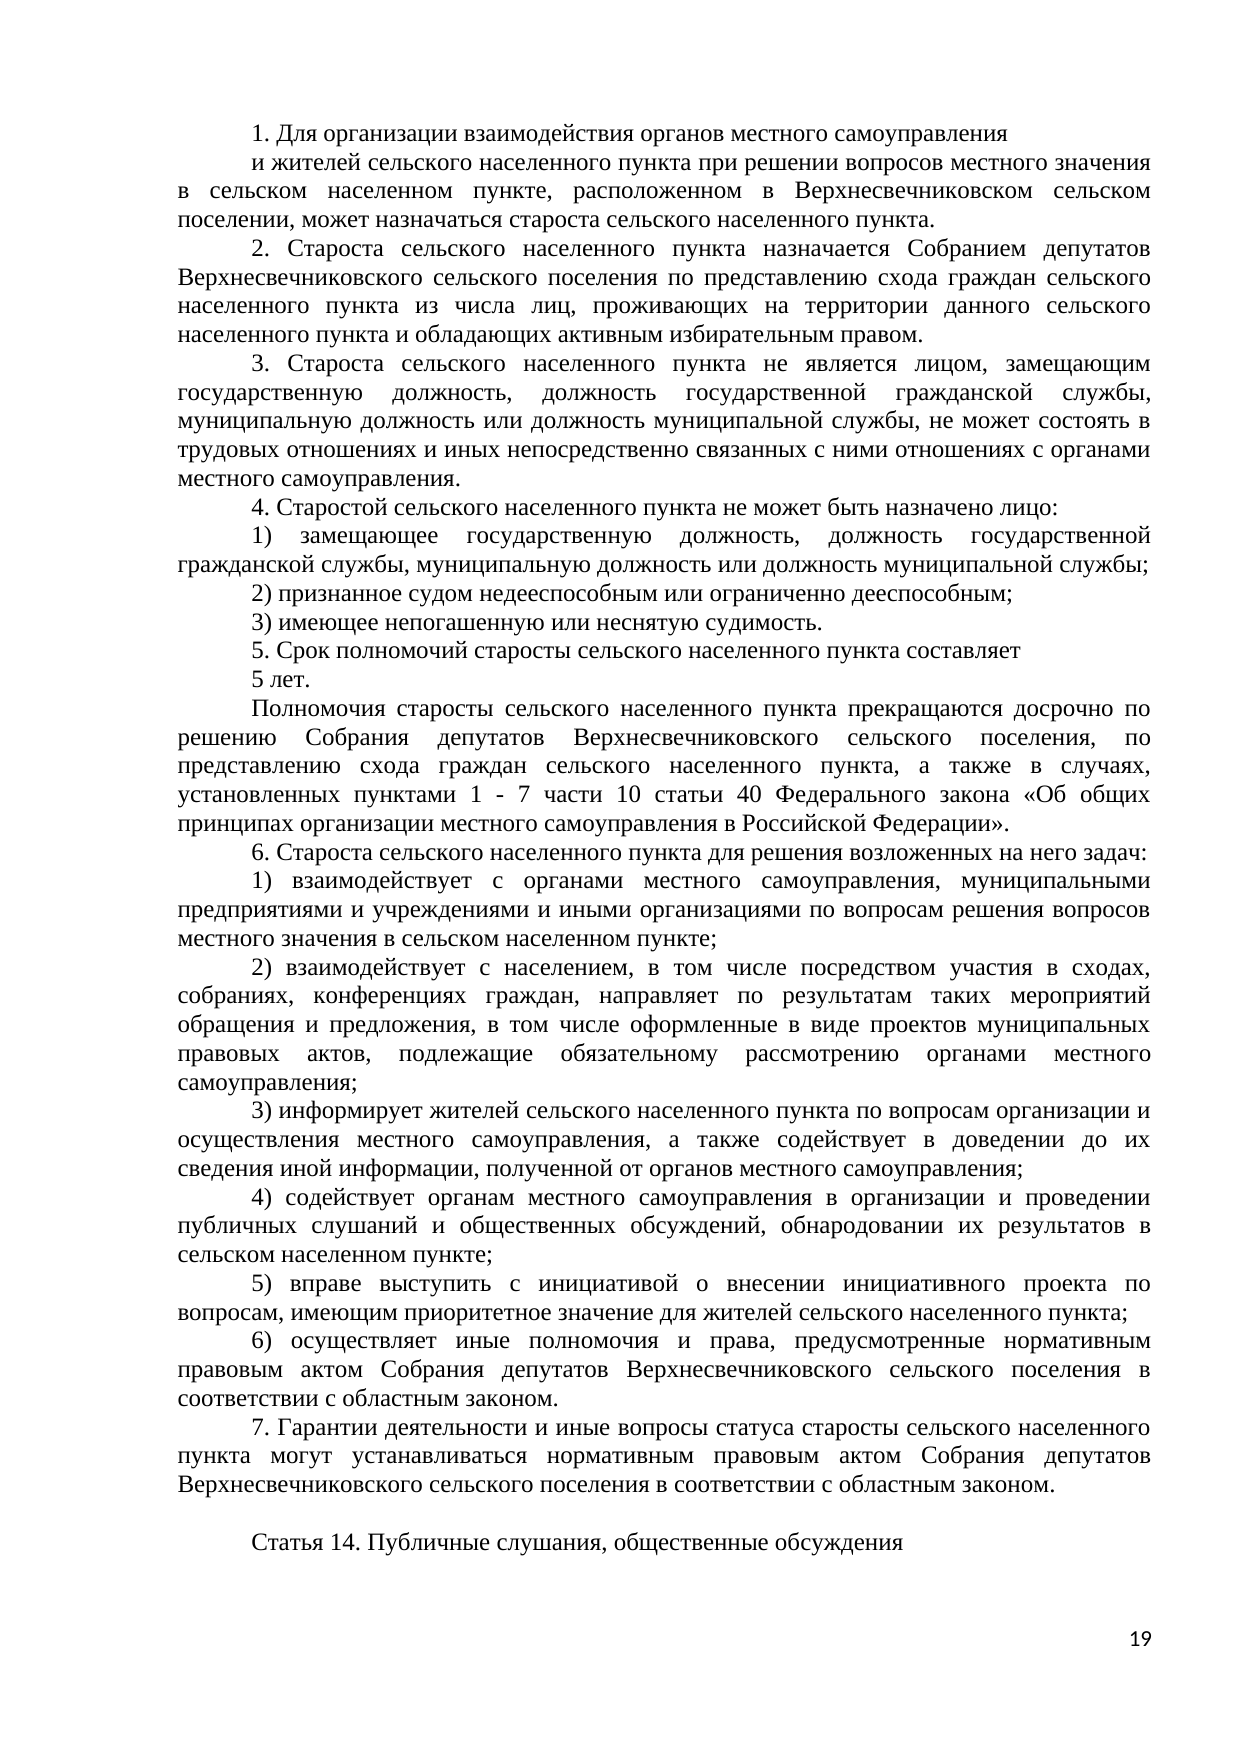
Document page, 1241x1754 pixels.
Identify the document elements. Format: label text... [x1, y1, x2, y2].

text 4) содействует органам местного самоуправления в организации и проведении публичных слушаний и общественных обсуждений, обнародовании их результатов в сельском населенном пункте; [177, 1182, 1152, 1268]
text 3) информирует жителей сельского населенного пункта по вопросам организации и осуществления местного самоуправления, а также содействует в доведении до их сведения иной информации, полученной от органов местного самоуправления; [177, 1096, 1152, 1182]
text 5 лет. [177, 664, 1152, 693]
text 4. Старостой сельского населенного пункта не может быть назначено лицо: [177, 492, 1152, 521]
text 3) имеющее непогашенную или неснятую судимость. [177, 607, 1152, 636]
text 7. Гарантии деятельности и иные вопросы статуса старосты сельского населенного пункта могут устанавливаться нормативным правовым актом Собрания депутатов Верхнесвечниковского сельского поселения в соответствии с областным законом. [177, 1412, 1152, 1498]
text 2) взаимодействует с населением, в том числе посредством участия в сходах, собраниях, конференциях граждан, направляет по результатам таких мероприятий обращения и предложения, в том числе оформленные в виде проектов муниципальных правовых актов, подлежащие обязательному рассмотрению органами местного самоуправления; [177, 952, 1152, 1096]
text 1) взаимодействует с органами местного самоуправления, муниципальными предприятиями и учреждениями и иными организациями по вопросам решения вопросов местного значения в сельском населенном пункте; [177, 866, 1152, 952]
text 1) замещающее государственную должность, должность государственной гражданской службы, муниципальную должность или должность муниципальной службы; [177, 521, 1152, 578]
text 3. Староста сельского населенного пункта не является лицом, замещающим государственную должность, должность государственной гражданской службы, муниципальную должность или должность муниципальной службы, не может состоять в трудовых отношениях и иных непосредственно связанных с ними отношениях с органами местного самоуправления. [177, 348, 1152, 492]
text 1. Для организации взаимодействия органов местного самоуправления [177, 118, 1152, 147]
text 6. Староста сельского населенного пункта для решения возложенных на него задач: [177, 837, 1152, 866]
text 2) признанное судом недееспособным или ограниченно дееспособным; [177, 578, 1152, 607]
text Статья 14. Публичные слушания, общественные обсуждения [177, 1527, 1152, 1556]
text 5. Срок полномочий старосты сельского населенного пункта составляет [177, 636, 1152, 664]
text и жителей сельского населенного пункта при решении вопросов местного значения в сельском населенном пункте, расположенном в Верхнесвечниковском сельском поселении, может назначаться староста сельского населенного пункта. [177, 147, 1152, 233]
text 6) осуществляет иные полномочия и права, предусмотренные нормативным правовым актом Собрания депутатов Верхнесвечниковского сельского поселения в соответствии с областным законом. [177, 1326, 1152, 1412]
text 5) вправе выступить с инициативой о внесении инициативного проекта по вопросам, имеющим приоритетное значение для жителей сельского населенного пункта; [177, 1268, 1152, 1326]
text 2. Староста сельского населенного пункта назначается Собранием депутатов Верхнесвечниковского сельского поселения по представлению схода граждан сельского населенного пункта из числа лиц, проживающих на территории данного сельского населенного пункта и обладающих активным избирательным правом. [177, 233, 1152, 348]
text Полномочия старосты сельского населенного пункта прекращаются досрочно по решению Собрания депутатов Верхнесвечниковского сельского поселения, по представлению схода граждан сельского населенного пункта, а также в случаях, установленных пунктами 1 - 7 части 10 статьи 40 Федерального закона «Об общих принципах организации местного самоуправления в Российской Федерации». [177, 693, 1152, 837]
